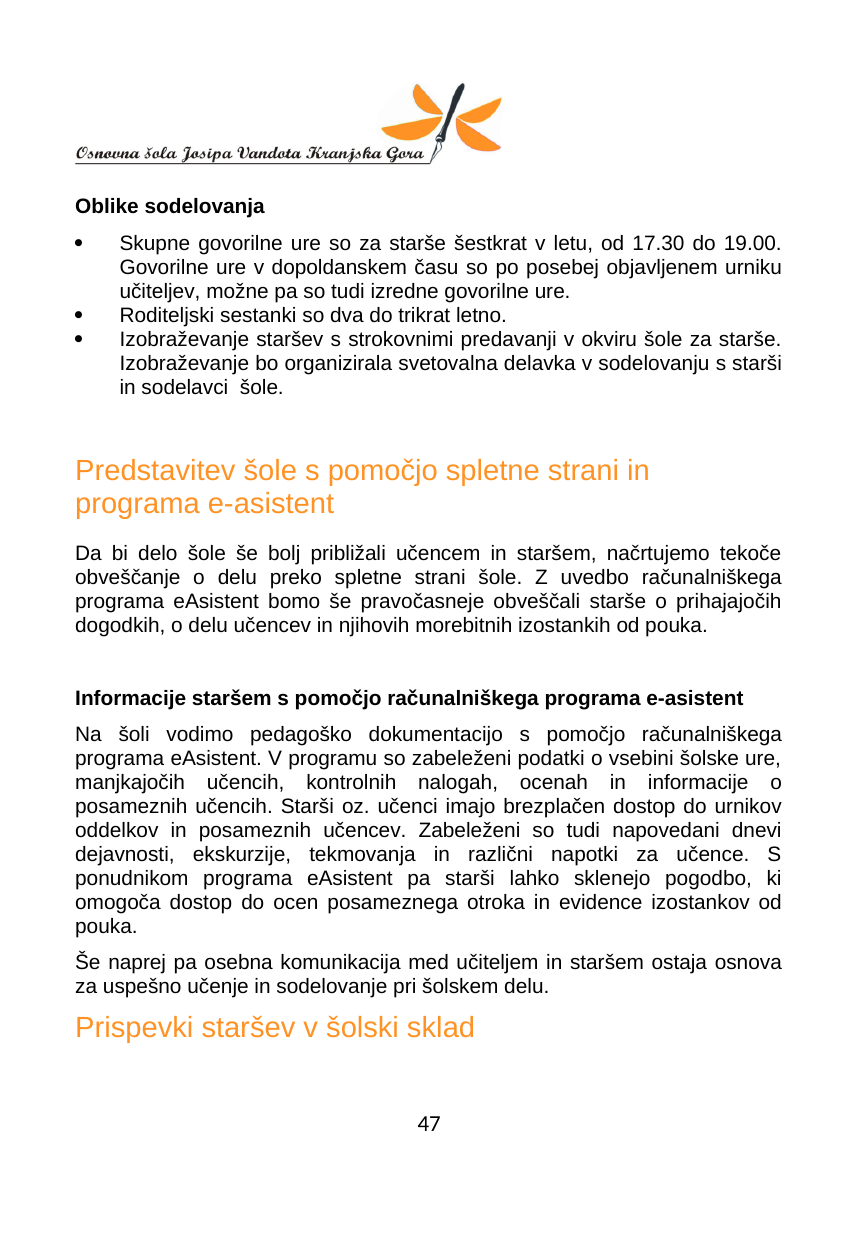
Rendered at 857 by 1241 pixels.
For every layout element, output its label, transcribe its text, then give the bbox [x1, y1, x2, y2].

picture [75, 75, 519, 166]
text Še naprej pa osebna komunikacija med učiteljem in staršem ostaja osnova za uspešno učenje in sodelovanje pri šolskem delu. [75, 950, 783, 998]
text Da bi delo šole še bolj približali učencem in staršem, načrtujemo tekoče obveščanje o delu preko spletne strani šole. Z uvedbo računalniškega programa eAsistent bomo še pravočasneje obveščali starše o prihajajočih dogodkih, o delu učencev in njihovih morebitnih izostankih od pouka. [75, 541, 783, 637]
text Predstavitev šole s pomočjo spletne strani in programa e-asistent [75, 453, 783, 520]
list Oblike sodelovanja [75, 194, 783, 218]
list Skupne govorilne ure so za starše šestkrat v letu, od 17.30 do 19.00. Govorilne ure v dopoldanskem času so po posebej objavljenem urniku učiteljev, možne pa so tudi izredne govorilne ure. [75, 230, 783, 302]
list Izobraževanje staršev s strokovnimi predavanji v okviru šole za starše. Izobraževanje bo organizirala svetovalna delavka v sodelovanju s starši in sodelavci šole. [75, 326, 783, 398]
text Informacije staršem s pomočjo računalniškega programa e-asistent [75, 686, 783, 709]
text Na šoli vodimo pedagoško dokumentacijo s pomočjo računalniškega programa eAsistent. V programu so zabeleženi podatki o vsebini šolske ure, manjkajočih učencih, kontrolnih nalogah, ocenah in informacije o posameznih učencih. Starši oz. učenci imajo brezplačen dostop do urnikov oddelkov in posameznih učencev. Zabeleženi so tudi napovedani dnevi dejavnosti, ekskurzije, tekmovanja in različni napotki za učence. S ponudnikom programa eAsistent pa starši lahko sklenejo pogodbo, ki omogoča dostop do ocen posameznega otroka in evidence izostankov od pouka. [75, 722, 783, 938]
list Roditeljski sestanki so dva do trikrat letno. [75, 302, 783, 326]
text Prispevki staršev v šolski sklad [75, 1011, 783, 1044]
